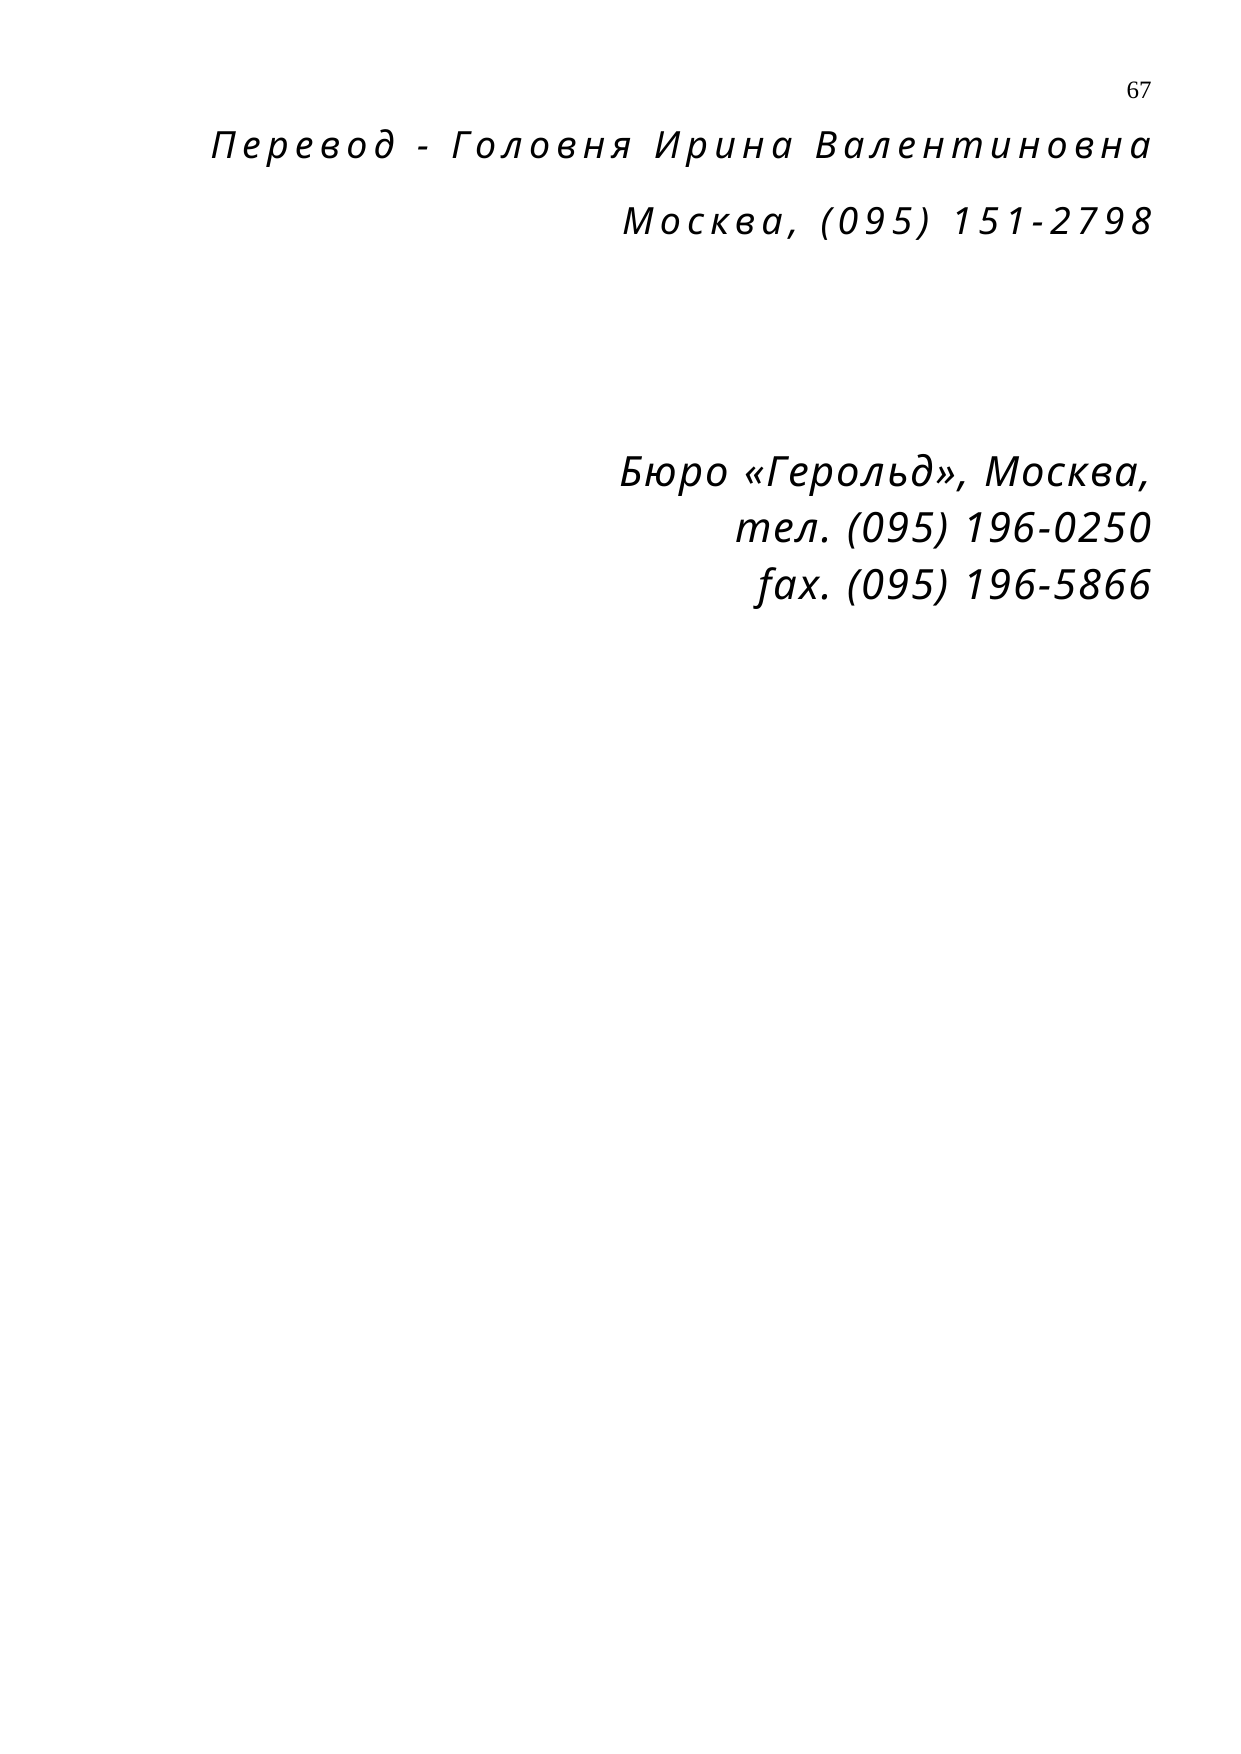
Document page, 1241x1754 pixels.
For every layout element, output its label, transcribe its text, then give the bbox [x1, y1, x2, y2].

subtitle Перевод - Головня Ирина Валентиновна [177, 118, 1152, 169]
text Москва, (095) 151-2798 [177, 195, 1152, 246]
text тел. (095) 196-0250 [177, 498, 1152, 555]
text fax. (095) 196-5866 [177, 555, 1152, 612]
text Бюро «Герольд», Москва, [177, 442, 1152, 498]
